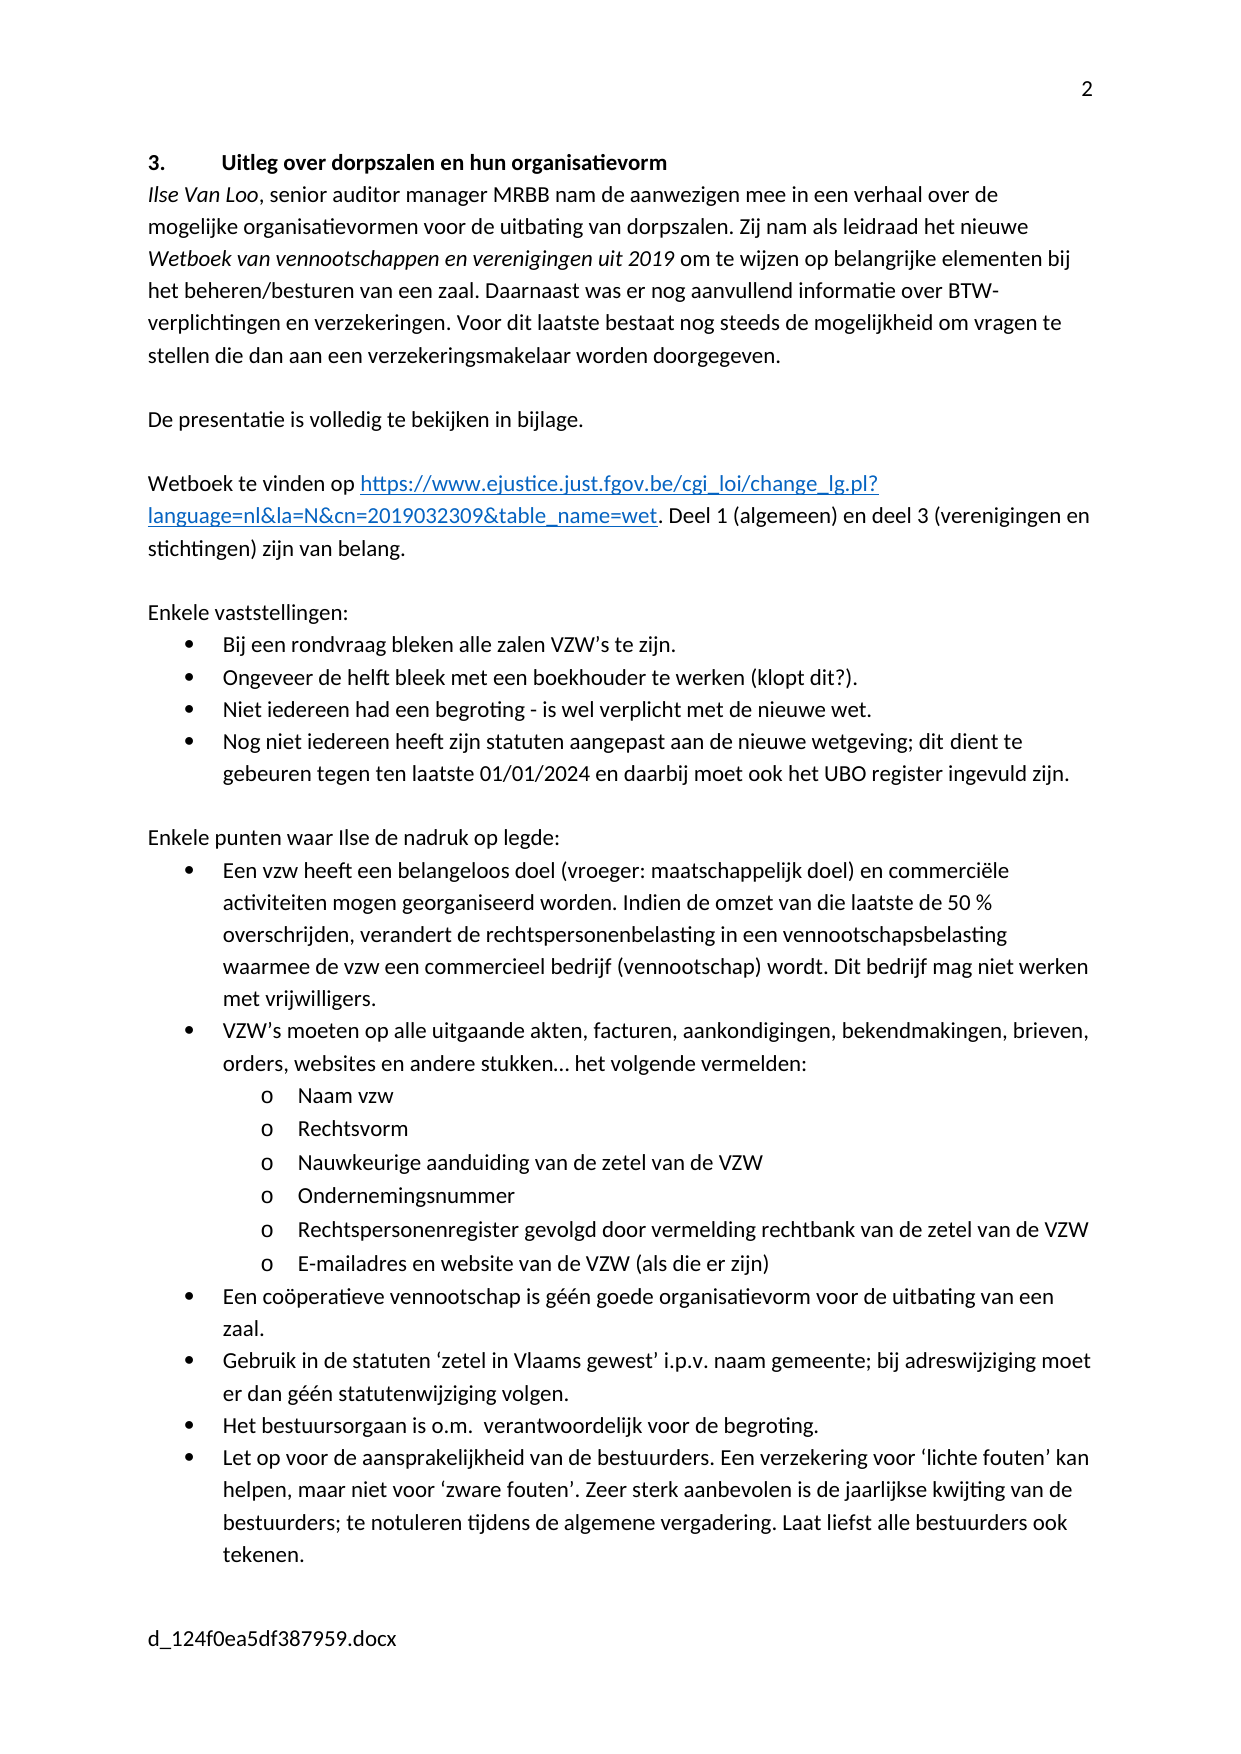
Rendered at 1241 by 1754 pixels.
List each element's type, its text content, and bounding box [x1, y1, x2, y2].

list Let op voor de aansprakelijkheid van de bestuurders. Een verzekering voor ‘lichte fouten’ kan helpen, maar niet voor ‘zware fouten’. Zeer sterk aanbevolen is de jaarlijkse kwijting van de bestuurders; te notuleren tijdens de algemene vergadering. Laat liefst alle bestuurders ook tekenen. [185, 1443, 1093, 1568]
text Enkele punten waar Ilse de nadruk op legde: [148, 823, 1093, 852]
text De presentatie is volledig te bekijken in bijlage. [148, 405, 1093, 433]
text Wetboek te vinden op https://www.ejustice.just.fgov.be/cgi_loi/change_lg.pl?language=nl&la=N&cn=2019032309&table_name=wet. Deel 1 (algemeen) en deel 3 (verenigingen en stichtingen) zijn van belang. [148, 469, 1093, 562]
list Naam vzw [260, 1081, 1093, 1110]
list Niet iedereen had een begroting - is wel verplicht met de nieuwe wet. [185, 695, 1093, 723]
list Ondernemingsnummer [260, 1182, 1093, 1211]
list Rechtsvorm [260, 1114, 1093, 1144]
text Ilse Van Loo, senior auditor manager MRBB nam de aanwezigen mee in een verhaal over de mogelijke organisatievormen voor de uitbating van dorpszalen. Zij nam als leidraad het nieuwe Wetboek van vennootschappen en verenigingen uit 2019 om te wijzen op belangrijke elementen bij het beheren/besturen van een zaal. Daarnaast was er nog aanvullend informatie over BTW-verplichtingen en verzekeringen. Voor dit laatste bestaat nog steeds de mogelijkheid om vragen te stellen die dan aan een verzekeringsmakelaar worden doorgegeven. [148, 180, 1093, 369]
text 3. Uitleg over dorpszalen en hun organisatievorm [148, 148, 1093, 176]
text Enkele vaststellingen: [148, 598, 1093, 626]
list Bij een rondvraag bleken alle zalen VZW’s te zijn. [185, 630, 1093, 658]
list Nauwkeurige aanduiding van de zetel van de VZW [260, 1148, 1093, 1177]
list E-mailadres en website van de VZW (als die er zijn) [260, 1249, 1093, 1278]
list VZW’s moeten op alle uitgaande akten, facturen, aankondigingen, bekendmakingen, brieven, orders, websites en andere stukken… het volgende vermelden: [185, 1017, 1093, 1077]
list Gebruik in de statuten ‘zetel in Vlaams gewest’ i.p.v. naam gemeente; bij adreswijziging moet er dan géén statutenwijziging volgen. [185, 1347, 1093, 1407]
list Een coöperatieve vennootschap is géén goede organisatievorm voor de uitbating van een zaal. [185, 1282, 1093, 1342]
list Nog niet iedereen heeft zijn statuten aangepast aan de nieuwe wetgeving; dit dient te gebeuren tegen ten laatste 01/01/2024 en daarbij moet ook het UBO register ingevuld zijn. [185, 727, 1093, 787]
list Een vzw heeft een belangeloos doel (vroeger: maatschappelijk doel) en commerciële activiteiten mogen georganiseerd worden. Indien de omzet van die laatste de 50 % overschrijden, verandert de rechtspersonenbelasting in een vennootschapsbelasting waarmee de vzw een commercieel bedrijf (vennootschap) wordt. Dit bedrijf mag niet werken met vrijwilligers. [185, 856, 1093, 1012]
list Het bestuursorgaan is o.m. verantwoordelijk voor de begroting. [185, 1411, 1093, 1439]
list Rechtspersonenregister gevolgd door vermelding rechtbank van de zetel van de VZW [260, 1215, 1093, 1244]
list Ongeveer de helft bleek met een boekhouder te werken (klopt dit?). [185, 663, 1093, 691]
